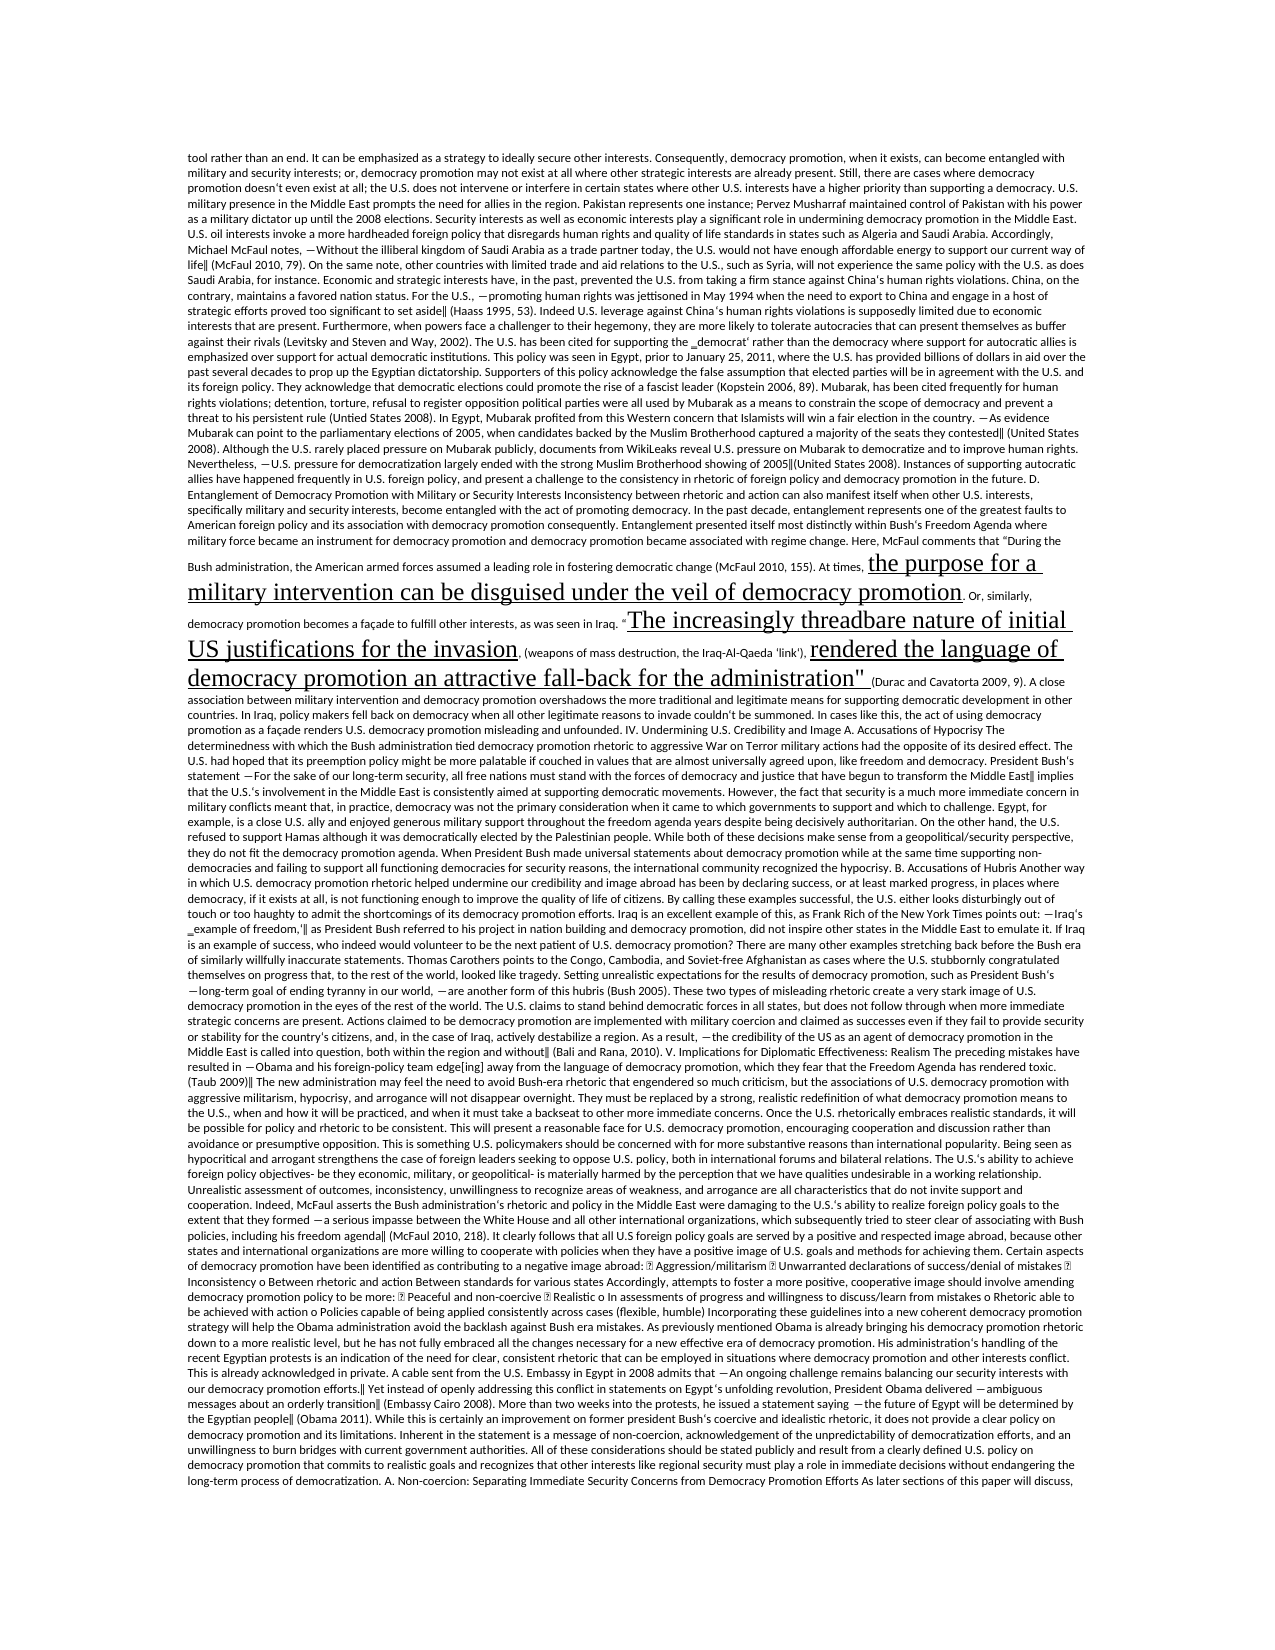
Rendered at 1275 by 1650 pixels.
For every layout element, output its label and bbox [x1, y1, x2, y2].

text [187, 150, 1087, 1488]
